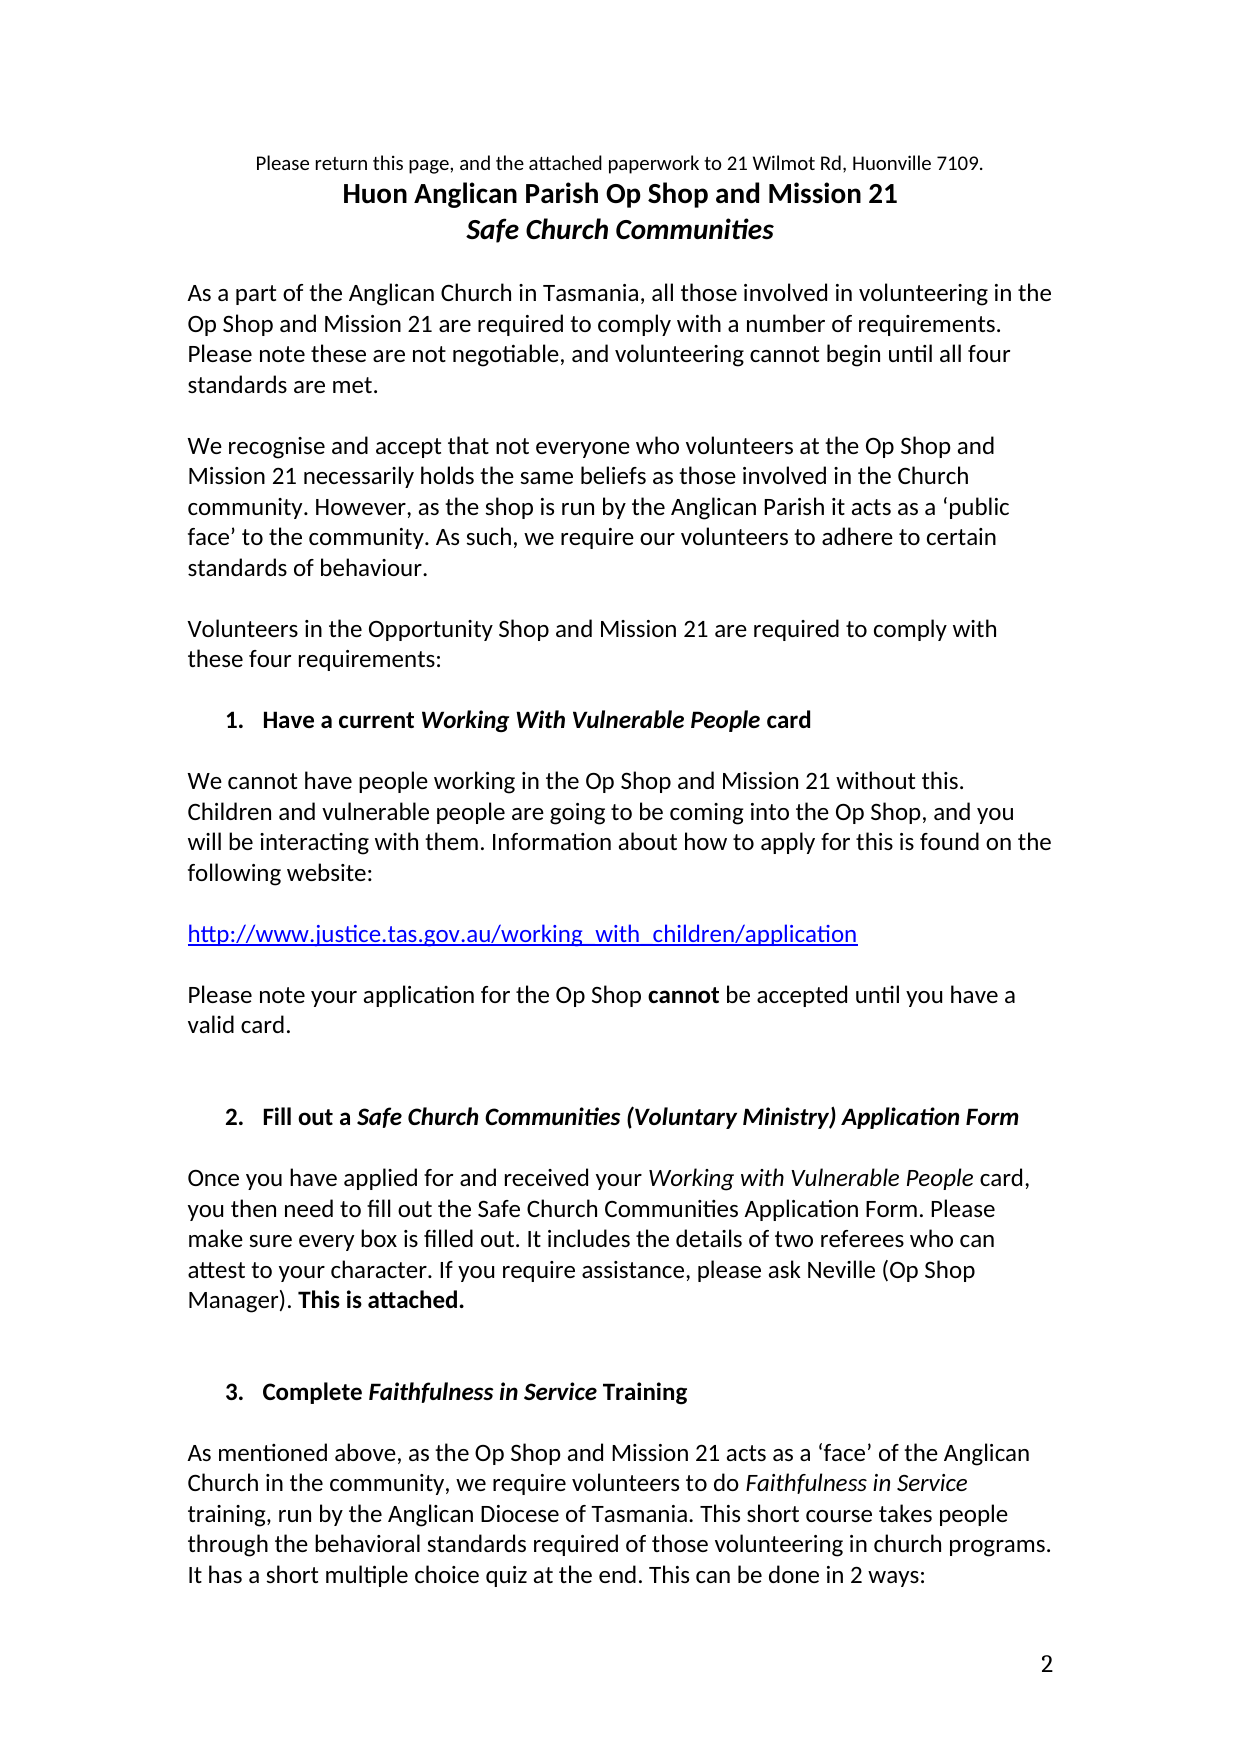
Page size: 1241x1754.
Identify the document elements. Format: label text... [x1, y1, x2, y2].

text http://www.justice.tas.gov.au/working_with_children/application [187, 918, 1053, 949]
text As a part of the Anglican Church in Tasmania, all those involved in volunteering in the Op Shop and Mission 21 are required to comply with a number of requirements. Please note these are not negotiable, and volunteering cannot begin until all four standards are met. [187, 277, 1053, 399]
list Complete Faithfulness in Service Training [225, 1376, 1053, 1406]
text Please note your application for the Op Shop cannot be accepted until you have a valid card. [187, 979, 1053, 1040]
text Safe Church Communities [187, 211, 1053, 247]
text Please return this page, and the attached paperwork to 21 Wilmot Rd, Huonville 7109. [187, 150, 1053, 175]
text Huon Anglican Parish Op Shop and Mission 21 [187, 175, 1053, 211]
text As mentioned above, as the Op Shop and Mission 21 acts as a ‘face’ of the Anglican Church in the community, we require volunteers to do Faithfulness in Service training, run by the Anglican Diocese of Tasmania. This short course takes people through the behavioral standards required of those volunteering in church programs. It has a short multiple choice quiz at the end. This can be done in 2 ways: [187, 1437, 1053, 1589]
list Fill out a Safe Church Communities (Voluntary Ministry) Application Form [225, 1101, 1053, 1132]
text We cannot have people working in the Op Shop and Mission 21 without this. Children and vulnerable people are going to be coming into the Op Shop, and you will be interacting with them. Information about how to apply for this is found on the following website: [187, 766, 1053, 888]
text We recognise and accept that not everyone who volunteers at the Op Shop and Mission 21 necessarily holds the same beliefs as those involved in the Church community. However, as the shop is run by the Anglican Parish it acts as a ‘public face’ to the community. As such, we require our volunteers to adhere to certain standards of behaviour. [187, 430, 1053, 582]
text Volunteers in the Opportunity Shop and Mission 21 are required to comply with these four requirements: [187, 613, 1053, 674]
text Once you have applied for and received your Working with Vulnerable People card, you then need to fill out the Safe Church Communities Application Form. Please make sure every box is filled out. It includes the details of two referees who can attest to your character. If you require assistance, please ask Neville (Op Shop Manager). This is attached. [187, 1162, 1053, 1315]
list Have a current Working With Vulnerable People card [225, 704, 1053, 735]
